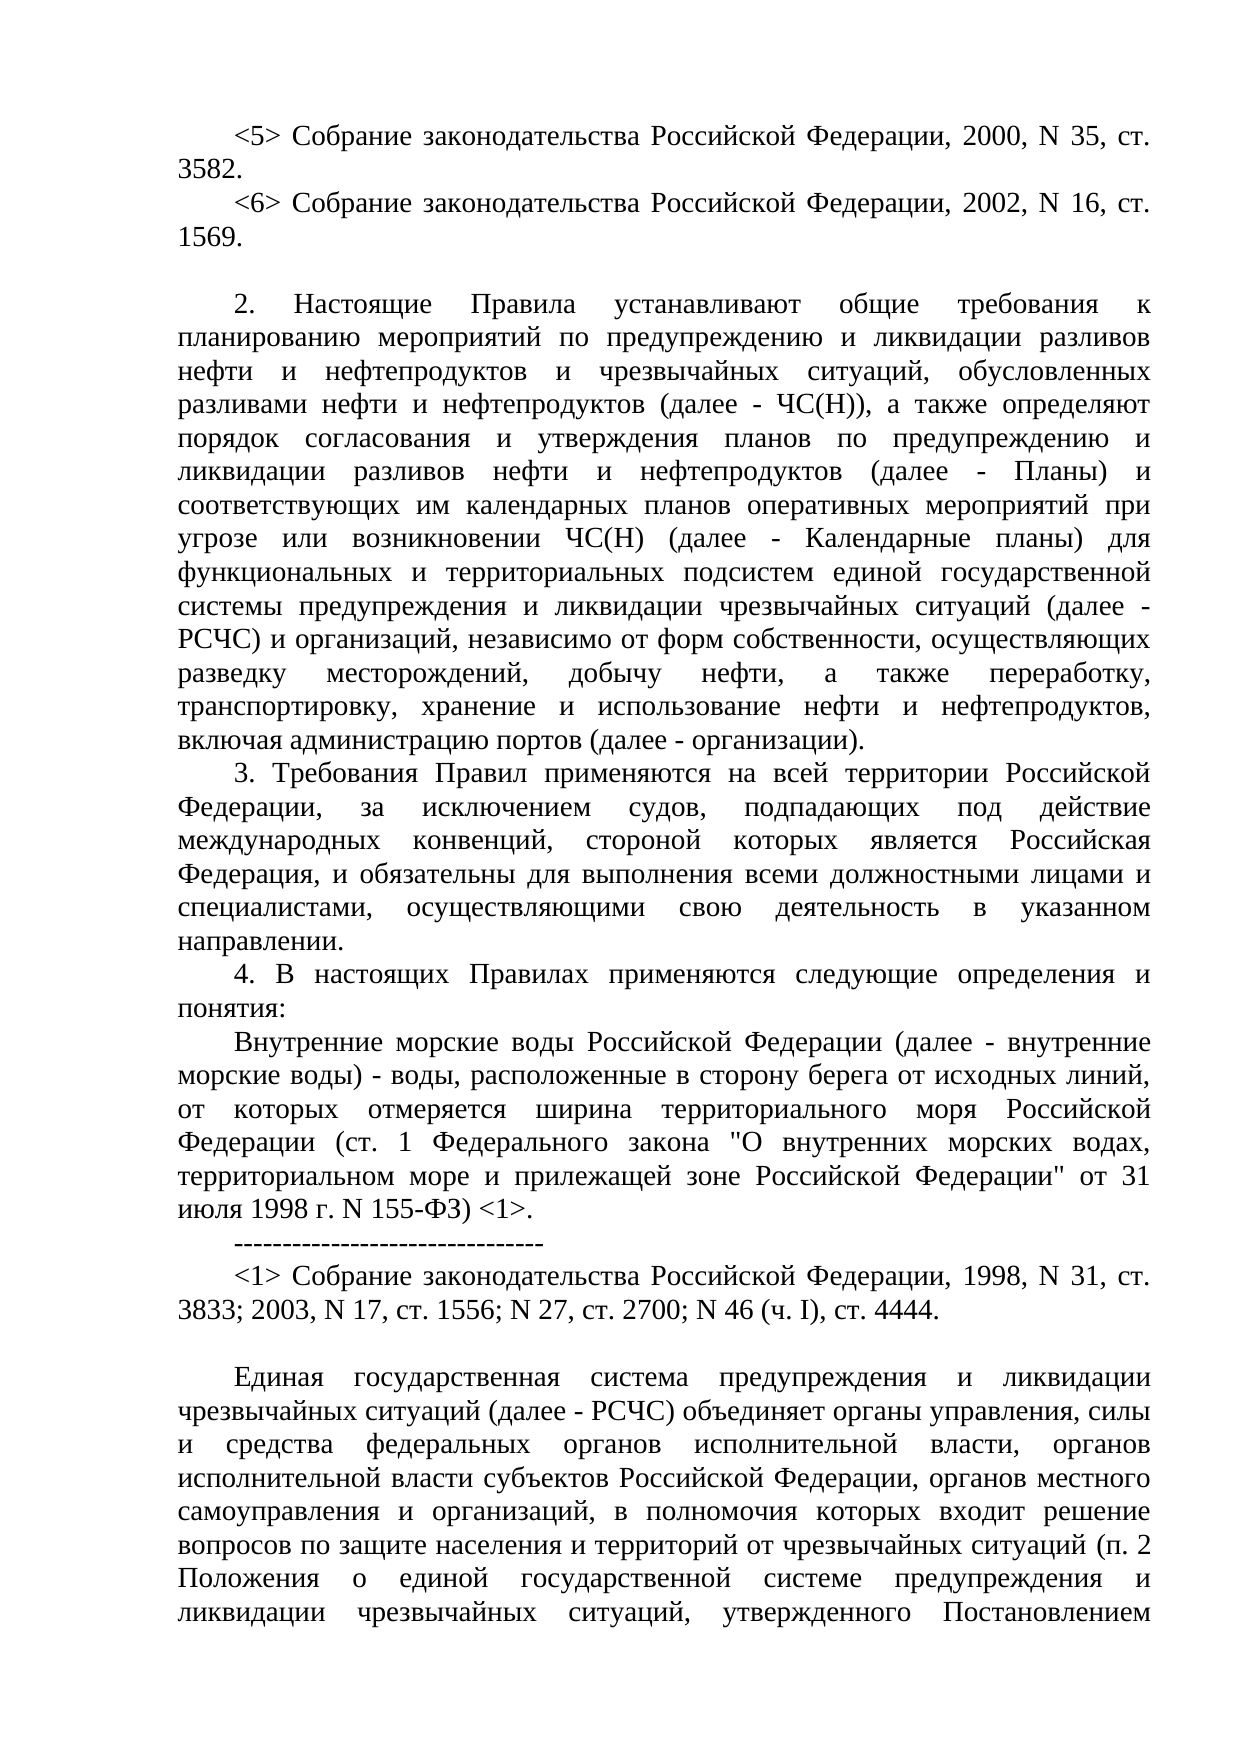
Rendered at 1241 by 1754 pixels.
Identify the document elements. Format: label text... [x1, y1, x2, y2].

text Внутренние морские воды Российской Федерации (далее - внутренние морские воды) - воды, расположенные в сторону берега от исходных линий, от которых отмеряется ширина территориального моря Российской Федерации (ст. 1 Федерального закона "О внутренних морских водах, территориальном море и прилежащей зоне Российской Федерации" от 31 июля 1998 г. N 155-ФЗ) <1>. [177, 1024, 1152, 1225]
text <1> Собрание законодательства Российской Федерации, 1998, N 31, ст. 3833; 2003, N 17, ст. 1556; N 27, ст. 2700; N 46 (ч. I), ст. 4444. [177, 1258, 1152, 1326]
text 2. Настоящие Правила устанавливают общие требования к планированию мероприятий по предупреждению и ликвидации разливов нефти и нефтепродуктов и чрезвычайных ситуаций, обусловленных разливами нефти и нефтепродуктов (далее - ЧС(Н)), а также определяют порядок согласования и утверждения планов по предупреждению и ликвидации разливов нефти и нефтепродуктов (далее - Планы) и соответствующих им календарных планов оперативных мероприятий при угрозе или возникновении ЧС(Н) (далее - Календарные планы) для функциональных и территориальных подсистем единой государственной системы предупреждения и ликвидации чрезвычайных ситуаций (далее - РСЧС) и организаций, независимо от форм собственности, осуществляющих разведку месторождений, добычу нефти, а также переработку, транспортировку, хранение и использование нефти и нефтепродуктов, включая администрацию портов (далее - организации). [177, 286, 1152, 755]
text 4. В настоящих Правилах применяются следующие определения и понятия: [177, 957, 1152, 1024]
text <6> Собрание законодательства Российской Федерации, 2002, N 16, ст. 1569. [177, 185, 1152, 252]
text <5> Собрание законодательства Российской Федерации, 2000, N 35, ст. 3582. [177, 118, 1152, 185]
text -------------------------------- [177, 1225, 1152, 1258]
text 3. Требования Правил применяются на всей территории Российской Федерации, за исключением судов, подпадающих под действие международных конвенций, стороной которых является Российская Федерация, и обязательны для выполнения всеми должностными лицами и специалистами, осуществляющими свою деятельность в указанном направлении. [177, 755, 1152, 957]
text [177, 1359, 1152, 1627]
